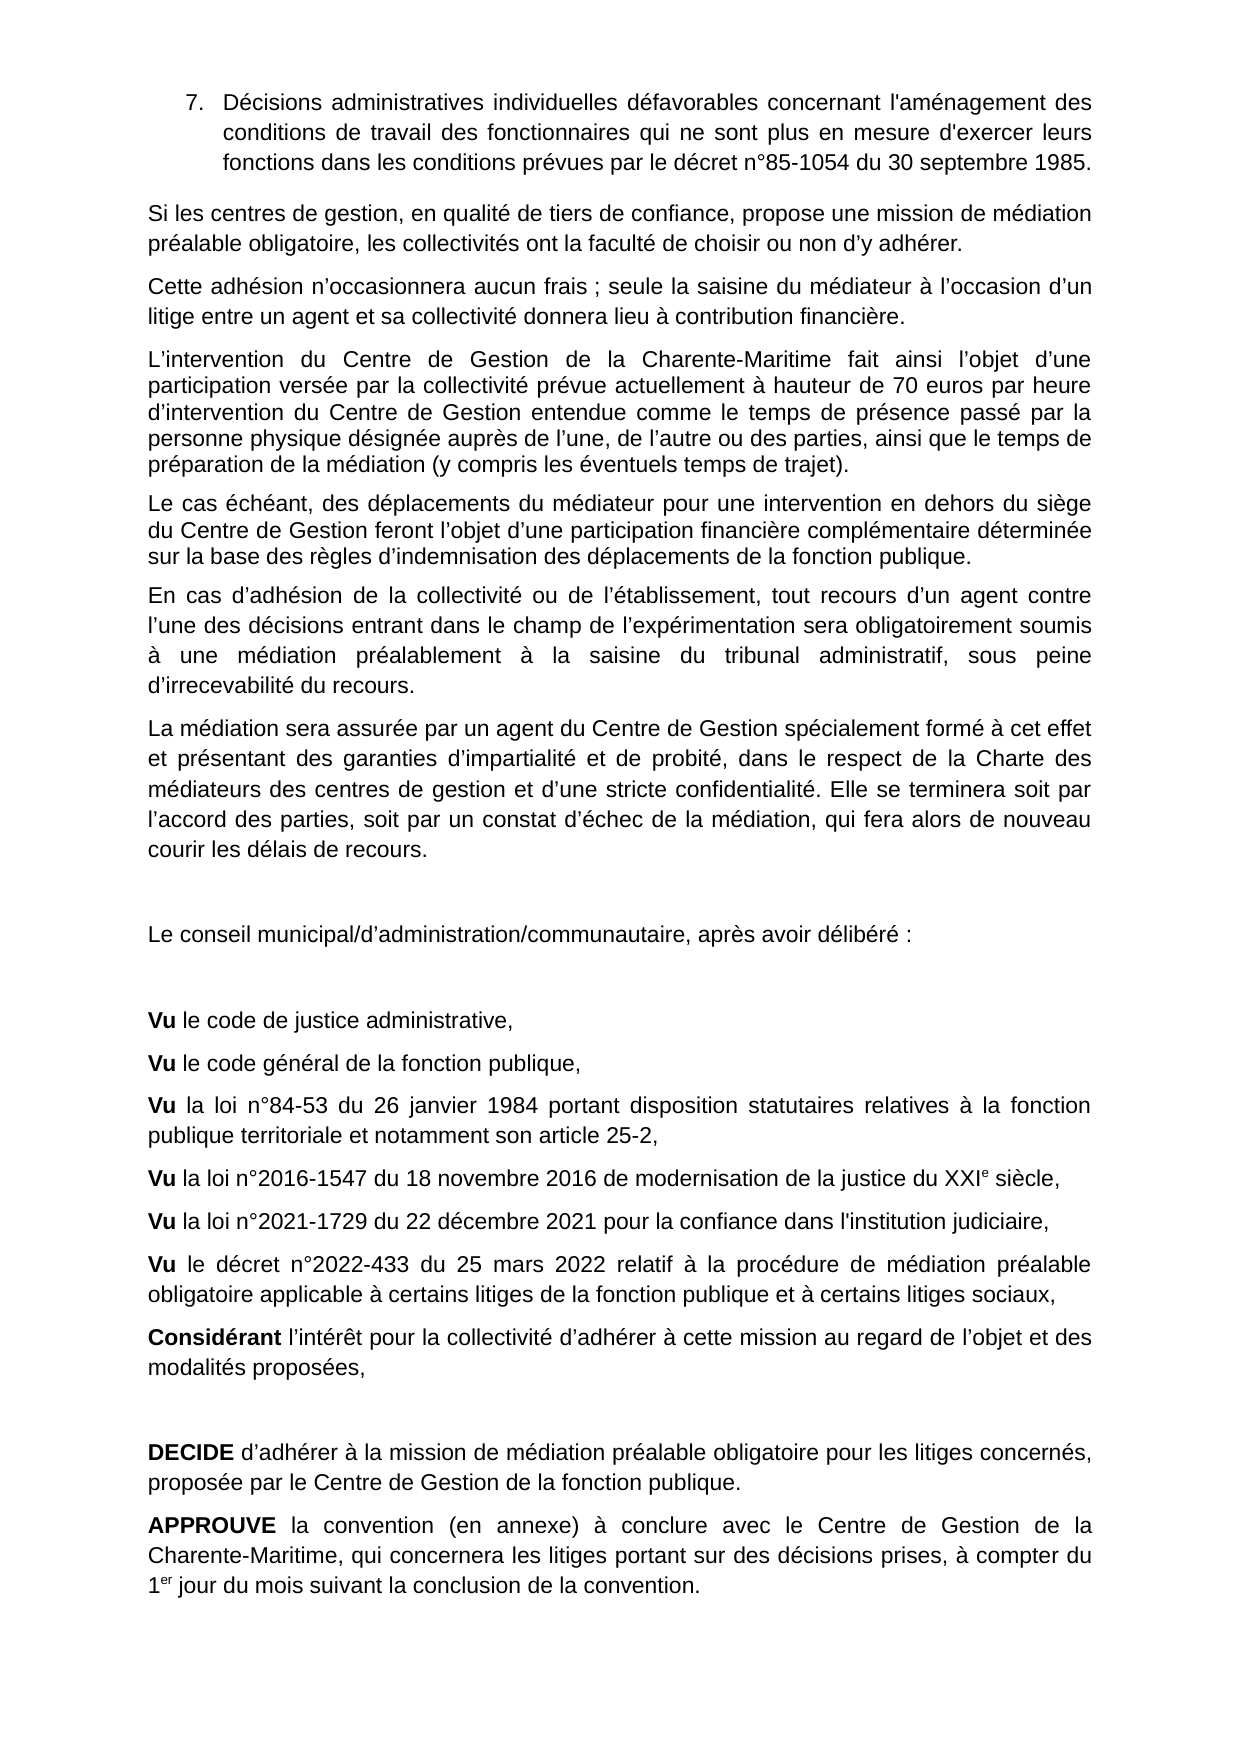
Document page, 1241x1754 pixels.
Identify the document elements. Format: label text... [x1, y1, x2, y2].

text Considérant l’intérêt pour la collectivité d’adhérer à cette mission au regard de l’objet et des modalités proposées, [148, 1323, 1093, 1380]
text DECIDE d’adhérer à la mission de médiation préalable obligatoire pour les litiges concernés, proposée par le Centre de Gestion de la fonction publique. [148, 1439, 1093, 1496]
text En cas d’adhésion de la collectivité ou de l’établissement, tout recours d’un agent contre l’une des décisions entrant dans le champ de l’expérimentation sera obligatoirement soumis à une médiation préalablement à la saisine du tribunal administratif, sous peine d’irrecevabilité du recours. [148, 582, 1093, 699]
text Vu le code de justice administrative, [148, 1007, 1093, 1033]
text APPROUVE la convention (en annexe) à conclure avec le Centre de Gestion de la Charente-Maritime, qui concernera les litiges portant sur des décisions prises, à compter du 1er jour du mois suivant la conclusion de la convention. [148, 1512, 1093, 1599]
text Si les centres de gestion, en qualité de tiers de confiance, propose une mission de médiation préalable obligatoire, les collectivités ont la faculté de choisir ou non d’y adhérer. [148, 200, 1093, 257]
text Le conseil municipal/d’administration/communautaire, après avoir délibéré : [148, 921, 1093, 948]
text Vu le décret n°2022-433 du 25 mars 2022 relatif à la procédure de médiation préalable obligatoire applicable à certains litiges de la fonction publique et à certains litiges sociaux, [148, 1251, 1093, 1307]
text Vu la loi n°84-53 du 26 janvier 1984 portant disposition statutaires relatives à la fonction publique territoriale et notamment son article 25-2, [148, 1092, 1093, 1149]
text Vu la loi n°2021-1729 du 22 décembre 2021 pour la confiance dans l'institution judiciaire, [148, 1208, 1093, 1234]
text La médiation sera assurée par un agent du Centre de Gestion spécialement formé à cet effet et présentant des garanties d’impartialité et de probité, dans le respect de la Charte des médiateurs des centres de gestion et d’une stricte confidentialité. Elle se terminera soit par l’accord des parties, soit par un constat d’échec de la médiation, qui fera alors de nouveau courir les délais de recours. [148, 715, 1093, 862]
list Décisions administratives individuelles défavorables concernant l'aménagement des conditions de travail des fonctionnaires qui ne sont plus en mesure d'exercer leurs fonctions dans les conditions prévues par le décret n°85-1054 du 30 septembre 1985. [185, 89, 1093, 175]
text Vu la loi n°2016-1547 du 18 novembre 2016 de modernisation de la justice du XXIe siècle, [148, 1165, 1093, 1191]
text Le cas échéant, des déplacements du médiateur pour une intervention en dehors du siège du Centre de Gestion feront l’objet d’une participation financière complémentaire déterminée sur la base des règles d’indemnisation des déplacements de la fonction publique. [148, 490, 1093, 569]
text L’intervention du Centre de Gestion de la Charente-Maritime fait ainsi l’objet d’une participation versée par la collectivité prévue actuellement à hauteur de 70 euros par heure d’intervention du Centre de Gestion entendue comme le temps de présence passé par la personne physique désignée auprès de l’une, de l’autre ou des parties, ainsi que le temps de préparation de la médiation (y compris les éventuels temps de trajet). [148, 346, 1093, 478]
text Cette adhésion n’occasionnera aucun frais ; seule la saisine du médiateur à l’occasion d’un litige entre un agent et sa collectivité donnera lieu à contribution financière. [148, 273, 1093, 329]
text Vu le code général de la fonction publique, [148, 1049, 1093, 1076]
